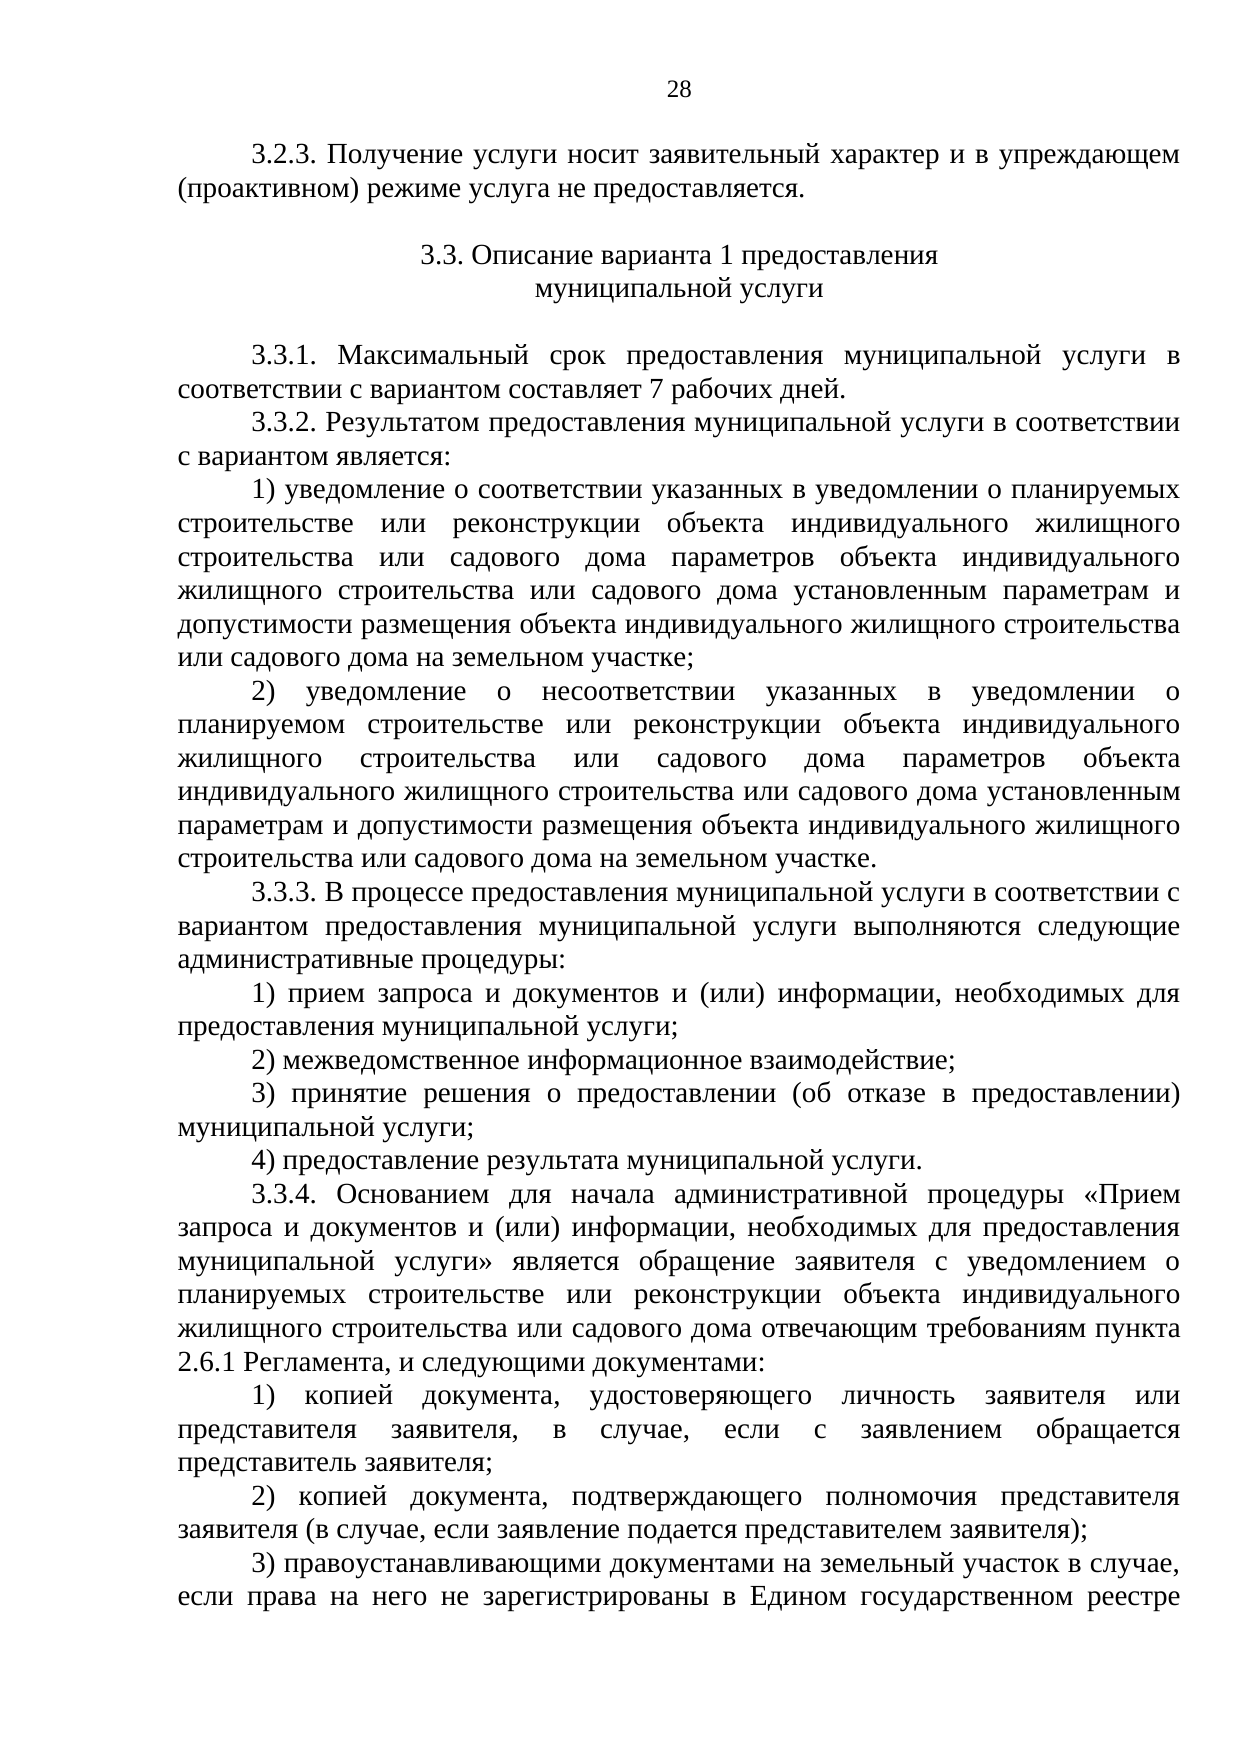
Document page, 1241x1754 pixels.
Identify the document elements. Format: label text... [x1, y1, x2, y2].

text 3.3.3. В процессе предоставления муниципальной услуги в соответствии с вариантом предоставления муниципальной услуги выполняются следующие административные процедуры: [177, 874, 1181, 975]
text 3.3. Описание варианта 1 предоставления [177, 237, 1181, 270]
text 1) уведомление о соответствии указанных в уведомлении о планируемых строительстве или реконструкции объекта индивидуального жилищного строительства или садового дома параметров объекта индивидуального жилищного строительства или садового дома установленным параметрам и допустимости размещения объекта индивидуального жилищного строительства или садового дома на земельном участке; [177, 472, 1181, 673]
text 3.2.3. Получение услуги носит заявительный характер и в упреждающем (проактивном) режиме услуга не предоставляется. [177, 136, 1181, 203]
text 3.3.1. Максимальный срок предоставления муниципальной услуги в соответствии с вариантом составляет 7 рабочих дней. [177, 337, 1181, 404]
text 2) межведомственное информационное взаимодействие; [177, 1042, 1181, 1075]
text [177, 1545, 1181, 1612]
text 1) прием запроса и документов и (или) информации, необходимых для предоставления муниципальной услуги; [177, 975, 1181, 1042]
text 3.3.2. Результатом предоставления муниципальной услуги в соответствии с вариантом является: [177, 404, 1181, 472]
text 3) принятие решения о предоставлении (об отказе в предоставлении) муниципальной услуги; [177, 1075, 1181, 1142]
text 2) копией документа, подтверждающего полномочия представителя заявителя (в случае, если заявление подается представителем заявителя); [177, 1478, 1181, 1545]
text 1) копией документа, удостоверяющего личность заявителя или представителя заявителя, в случае, если с заявлением обращается представитель заявителя; [177, 1377, 1181, 1478]
text 3.3.4. Основанием для начала административной процедуры «Прием запроса и документов и (или) информации, необходимых для предоставления муниципальной услуги» является обращение заявителя с уведомлением о планируемых строительстве или реконструкции объекта индивидуального жилищного строительства или садового дома отвечающим требованиям пункта 2.6.1 Регламента, и следующими документами: [177, 1176, 1181, 1377]
text 4) предоставление результата муниципальной услуги. [177, 1142, 1181, 1176]
text 2) уведомление о несоответствии указанных в уведомлении о планируемом строительстве или реконструкции объекта индивидуального жилищного строительства или садового дома параметров объекта индивидуального жилищного строительства или садового дома установленным параметрам и допустимости размещения объекта индивидуального жилищного строительства или садового дома на земельном участке. [177, 673, 1181, 874]
text муниципальной услуги [177, 270, 1181, 304]
